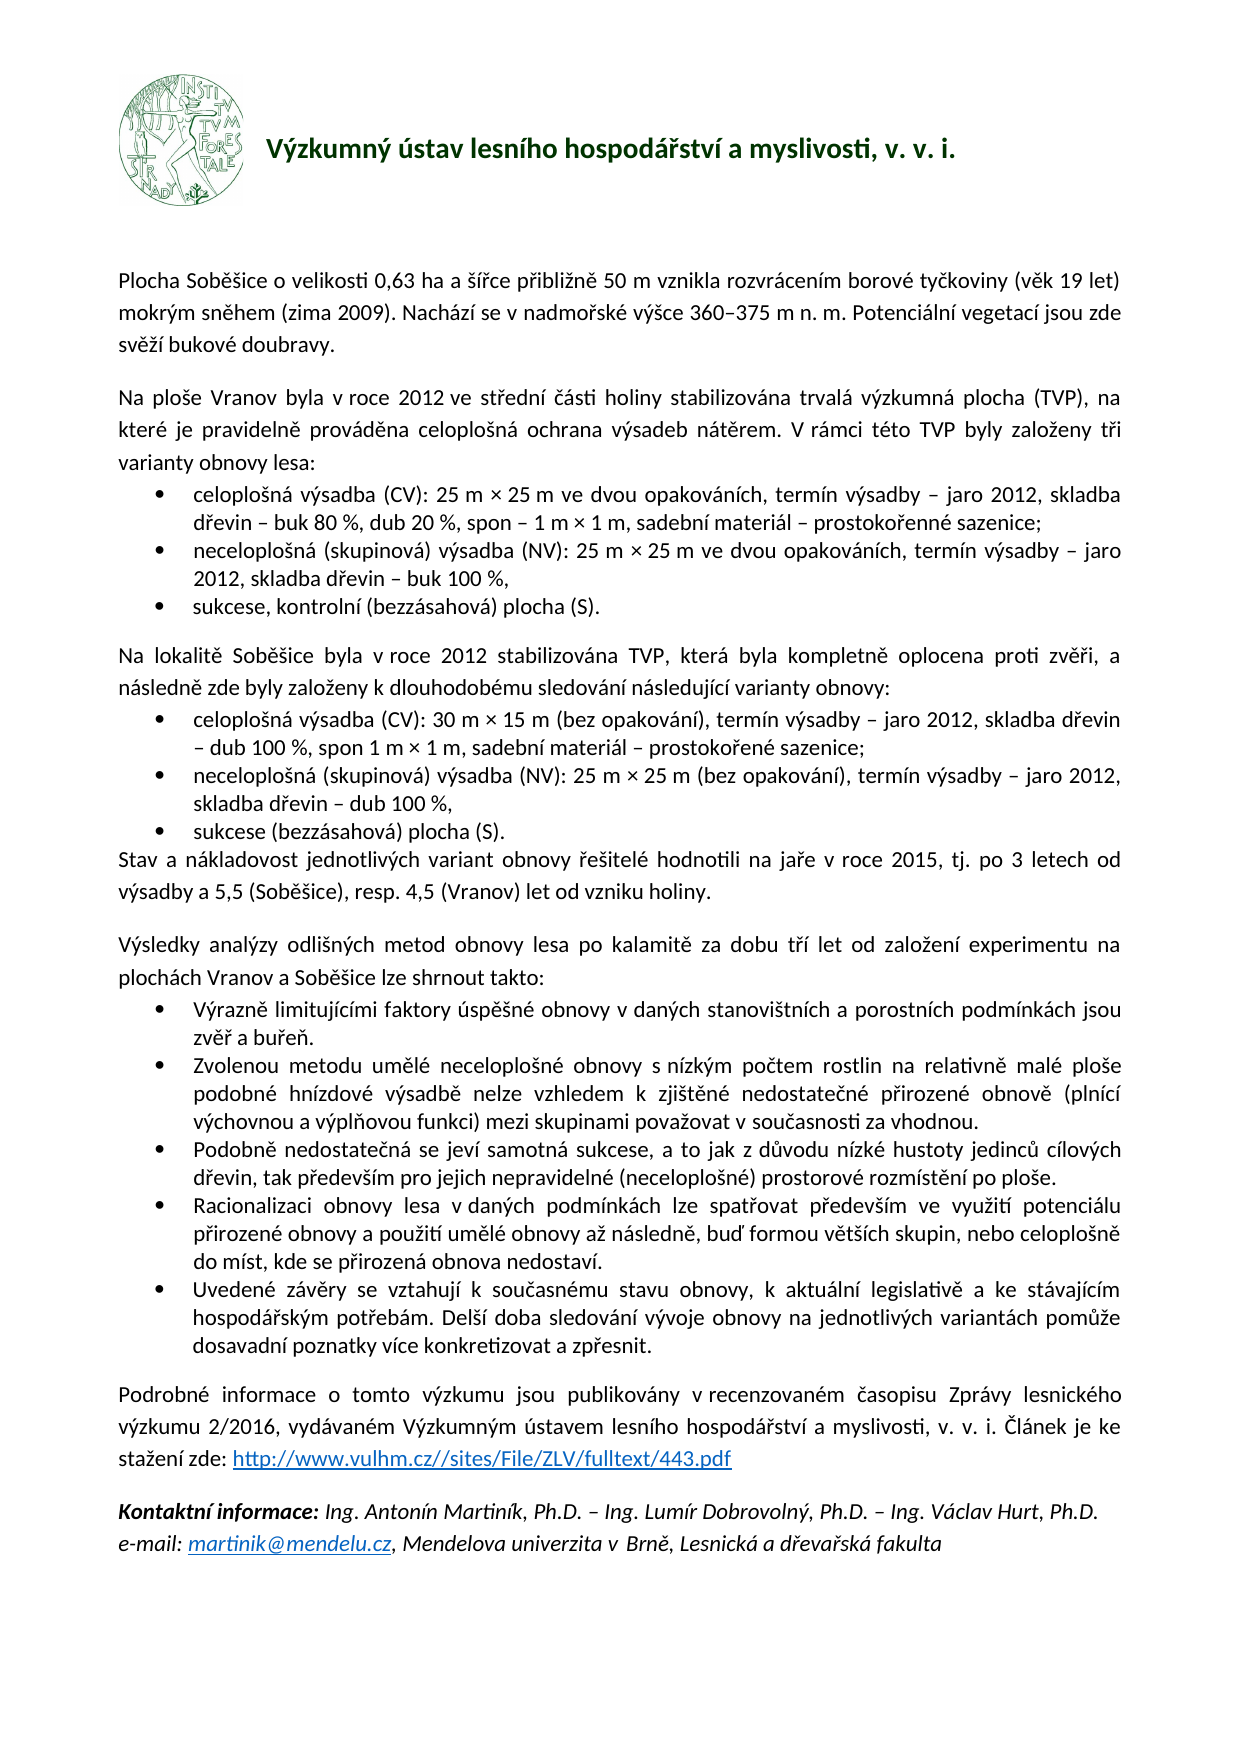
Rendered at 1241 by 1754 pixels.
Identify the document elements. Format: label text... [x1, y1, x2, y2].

text Stav a nákladovost jednotlivých variant obnovy řešitelé hodnotili na jaře v roce 2015, tj. po 3 letech od výsadby a 5,5 (Soběšice), resp. 4,5 (Vranov) let od vzniku holiny. [118, 845, 1122, 905]
list Podobně nedostatečná se jeví samotná sukcese, a to jak z důvodu nízké hustoty jedinců cílových dřevin, tak především pro jejich nepravidelné (neceloplošné) prostorové rozmístění po ploše. [156, 1135, 1122, 1191]
picture [118, 74, 244, 206]
list Racionalizaci obnovy lesa v daných podmínkách lze spatřovat především ve využití potenciálu přirozené obnovy a použití umělé obnovy až následně, buď formou větších skupin, nebo celoplošně do míst, kde se přirozená obnova nedostaví. [156, 1191, 1122, 1275]
list celoplošná výsadba (CV): 25 m × 25 m ve dvou opakováních, termín výsadby – jaro 2012, skladba dřevin – buk 80 %, dub 20 %, spon – 1 m × 1 m, sadební materiál – prostokořenné sazenice; [156, 480, 1122, 536]
list Výrazně limitujícími faktory úspěšné obnovy v daných stanovištních a porostních podmínkách jsou zvěř a buřeň. [156, 995, 1122, 1051]
list neceloplošná (skupinová) výsadba (NV): 25 m × 25 m ve dvou opakováních, termín výsadby – jaro 2012, skladba dřevin – buk 100 %, [156, 536, 1122, 592]
list sukcese (bezzásahová) plocha (S). [156, 817, 1122, 845]
text Plocha Soběšice o velikosti 0,63 ha a šířce přibližně 50 m vznikla rozvrácením borové tyčkoviny (věk 19 let) mokrým sněhem (zima 2009). Nachází se v nadmořské výšce 360–375 m n. m. Potenciální vegetací jsou zde svěží bukové doubravy. [118, 266, 1122, 358]
list Uvedené závěry se vztahují k současnému stavu obnovy, k aktuální legislativě a ke stávajícím hospodářským potřebám. Delší doba sledování vývoje obnovy na jednotlivých variantách pomůže dosavadní poznatky více konkretizovat a zpřesnit. [155, 1275, 1122, 1359]
list sukcese, kontrolní (bezzásahová) plocha (S). [155, 592, 1122, 620]
text Podrobné informace o tomto výzkumu jsou publikovány v recenzovaném časopisu Zprávy lesnického výzkumu 2/2016, vydávaném Výzkumným ústavem lesního hospodářství a myslivosti, v. v. i. Článek je ke stažení zde: http://www.vulhm.cz//sites/File/ZLV/fulltext/443.pdf [118, 1380, 1122, 1472]
text Na ploše Vranov byla v roce 2012 ve střední části holiny stabilizována trvalá výzkumná plocha (TVP), na které je pravidelně prováděna celoplošná ochrana výsadeb nátěrem. V rámci této TVP byly založeny tři varianty obnovy lesa: [118, 383, 1122, 476]
text Na lokalitě Soběšice byla v roce 2012 stabilizována TVP, která byla kompletně oplocena proti zvěři, a následně zde byly založeny k dlouhodobému sledování následující varianty obnovy: [118, 641, 1122, 701]
text Kontaktní informace: Ing. Antonín Martiník, Ph.D. – Ing. Lumír Dobrovolný, Ph.D. – Ing. Václav Hurt, Ph.D. [118, 1497, 1122, 1525]
list Zvolenou metodu umělé neceloplošné obnovy s nízkým počtem rostlin na relativně malé ploše podobné hnízdové výsadbě nelze vzhledem k zjištěné nedostatečné přirozené obnově (plnící výchovnou a výplňovou funkci) mezi skupinami považovat v současnosti za vhodnou. [156, 1051, 1122, 1135]
text e-mail: martinik@mendelu.cz, Mendelova univerzita v Brně, Lesnická a dřevařská fakulta [118, 1529, 1122, 1557]
list celoplošná výsadba (CV): 30 m × 15 m (bez opakování), termín výsadby – jaro 2012, skladba dřevin – dub 100 %, spon 1 m × 1 m, sadební materiál – prostokořené sazenice; [156, 705, 1122, 761]
list neceloplošná (skupinová) výsadba (NV): 25 m × 25 m (bez opakování), termín výsadby – jaro 2012, skladba dřevin – dub 100 %, [156, 761, 1122, 817]
text Výsledky analýzy odlišných metod obnovy lesa po kalamitě za dobu tří let od založení experimentu na plochách Vranov a Soběšice lze shrnout takto: [118, 930, 1122, 991]
